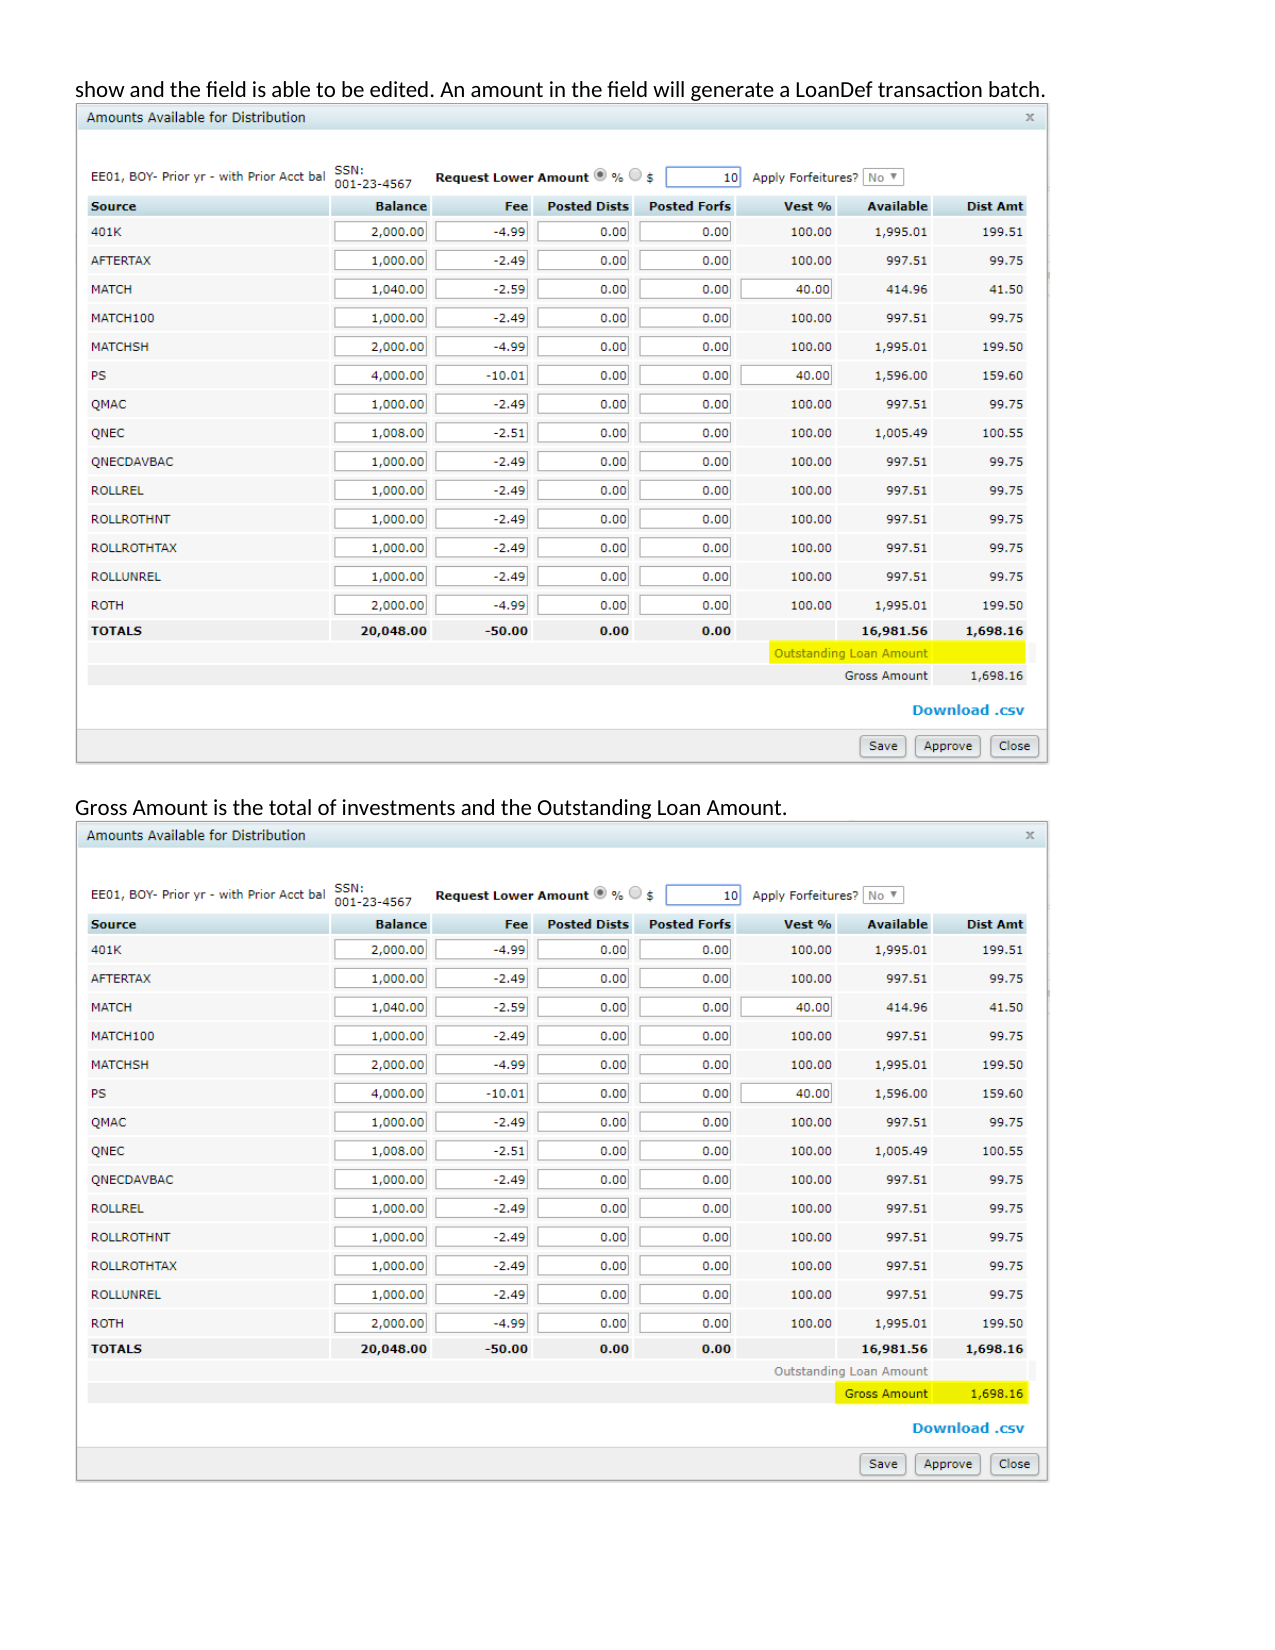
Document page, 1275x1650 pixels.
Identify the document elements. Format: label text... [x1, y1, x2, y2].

picture [75, 103, 1050, 765]
text Gross Amount is the total of investments and the Outstanding Loan Amount. [75, 793, 1200, 821]
picture [75, 820, 1050, 1483]
